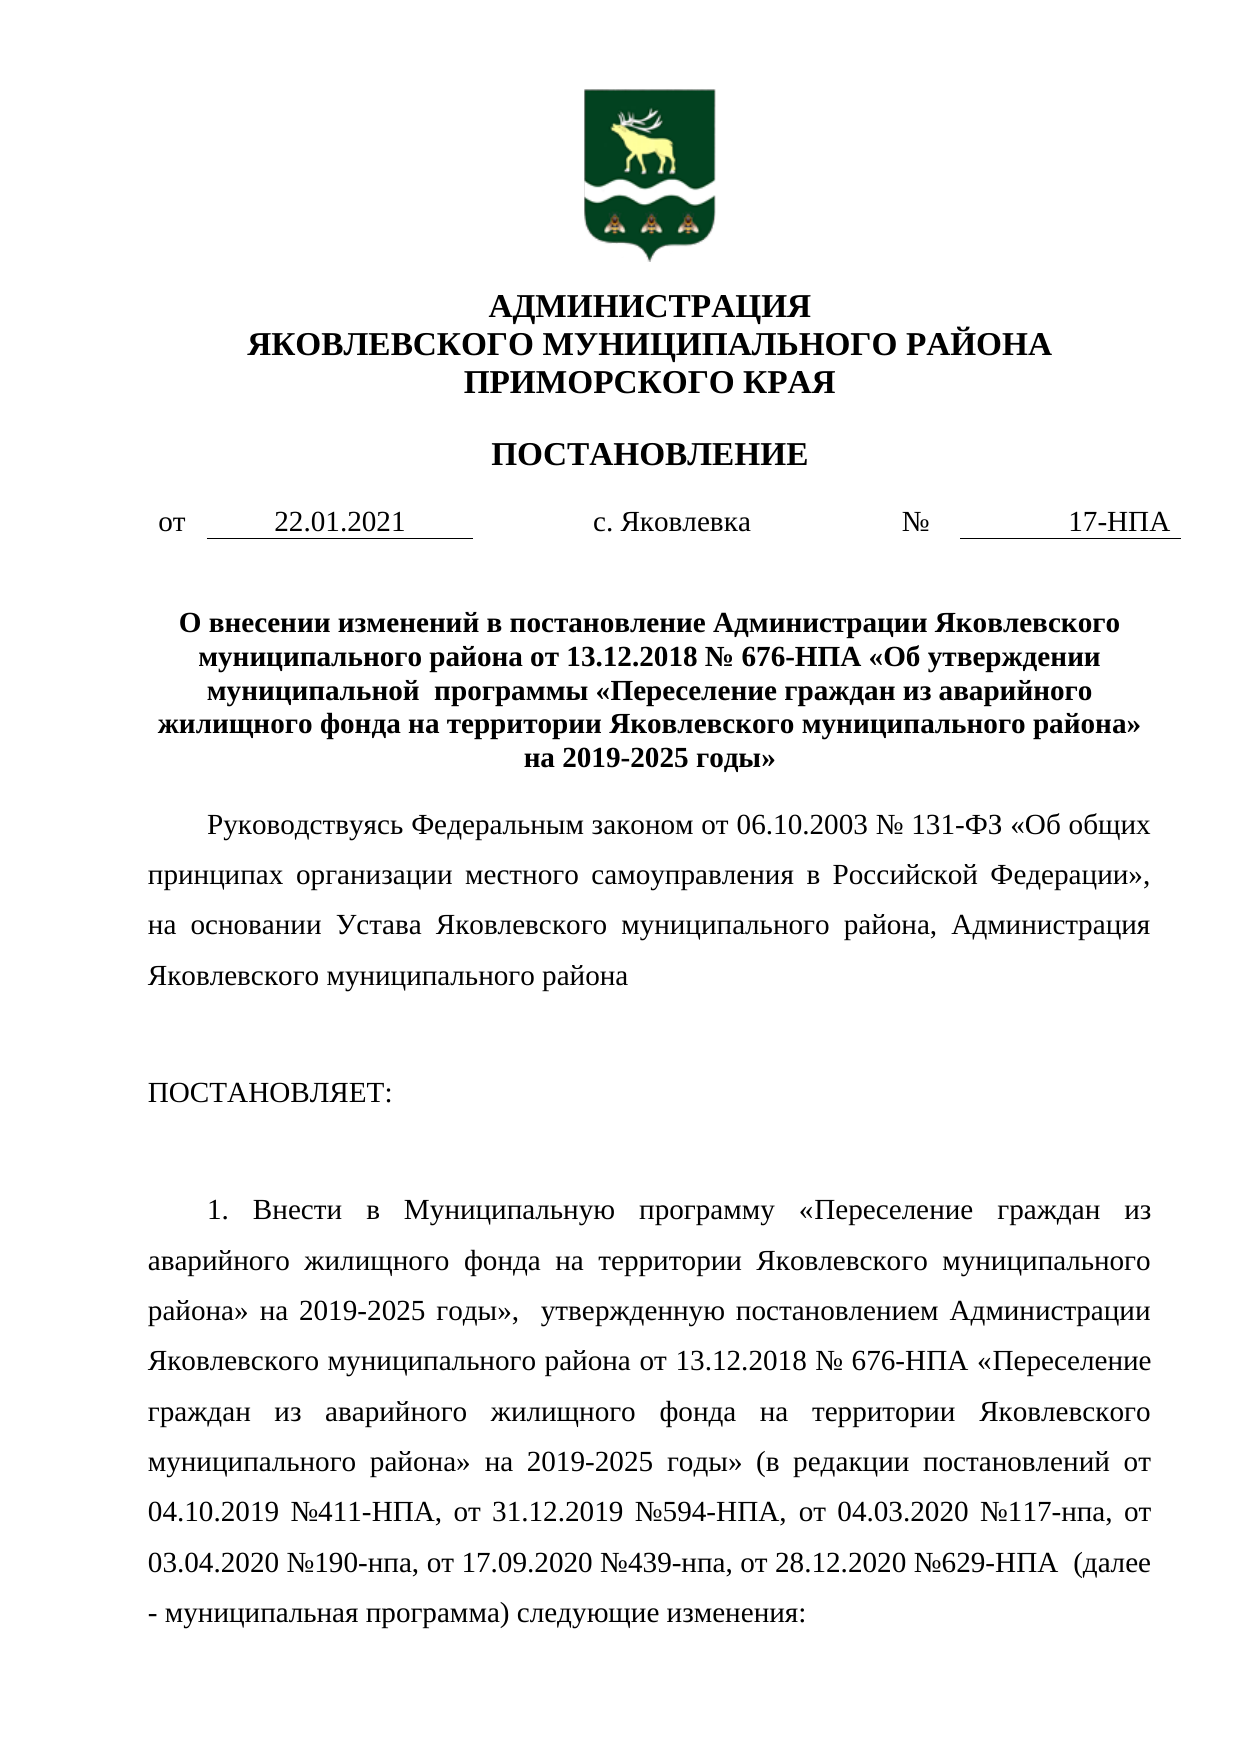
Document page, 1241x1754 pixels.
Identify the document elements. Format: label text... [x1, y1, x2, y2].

text Руководствуясь Федеральным законом от 06.10.2003 № 131-ФЗ «Об общих принципах организации местного самоуправления в Российской Федерации», на основании Устава Яковлевского муниципального района, Администрация Яковлевского муниципального района [148, 807, 1152, 991]
subtitle АДМИНИСТРАЦИЯ [148, 286, 1152, 324]
text О внесении изменений в постановление Администрации Яковлевского муниципального района от 13.12.2018 № 676-НПА «Об утверждении муниципальной программы «Переселение граждан из аварийного жилищного фонда на территории Яковлевского муниципального района» на 2019-2025 годы» [148, 606, 1152, 773]
table_header 22.01.2021 [207, 504, 472, 537]
table_header с. Яковлевка [473, 504, 871, 537]
table_header от [136, 504, 207, 537]
table_header № [871, 504, 960, 537]
picture [583, 88, 716, 262]
text 1. Внести в Муниципальную программу «Переселение граждан из аварийного жилищного фонда на территории Яковлевского муниципального района» на 2019-2025 годы», утвержденную постановлением Администрации Яковлевского муниципального района от 13.12.2018 № 676-НПА «Переселение граждан из аварийного жилищного фонда на территории Яковлевского муниципального района» на 2019-2025 годы» (в редакции постановлений от 04.10.2019 №411-НПА, от 31.12.2019 №594-НПА, от 04.03.2020 №117-нпа, от 03.04.2020 №190-нпа, от 17.09.2020 №439-нпа, от 28.12.2020 №629-НПА (далее - муниципальная программа) следующие изменения: [148, 1192, 1152, 1628]
subtitle ЯКОВЛЕВСКОГО МУНИЦИПАЛЬНОГО РАЙОНА [148, 324, 1152, 362]
text ПОСТАНОВЛЕНИЕ [148, 434, 1152, 473]
text ПРИМОРСКОГО КРАЯ [148, 362, 1152, 401]
table_header 17-НПА [960, 504, 1181, 537]
text ПОСТАНОВЛЯЕТ: [148, 1075, 1152, 1109]
